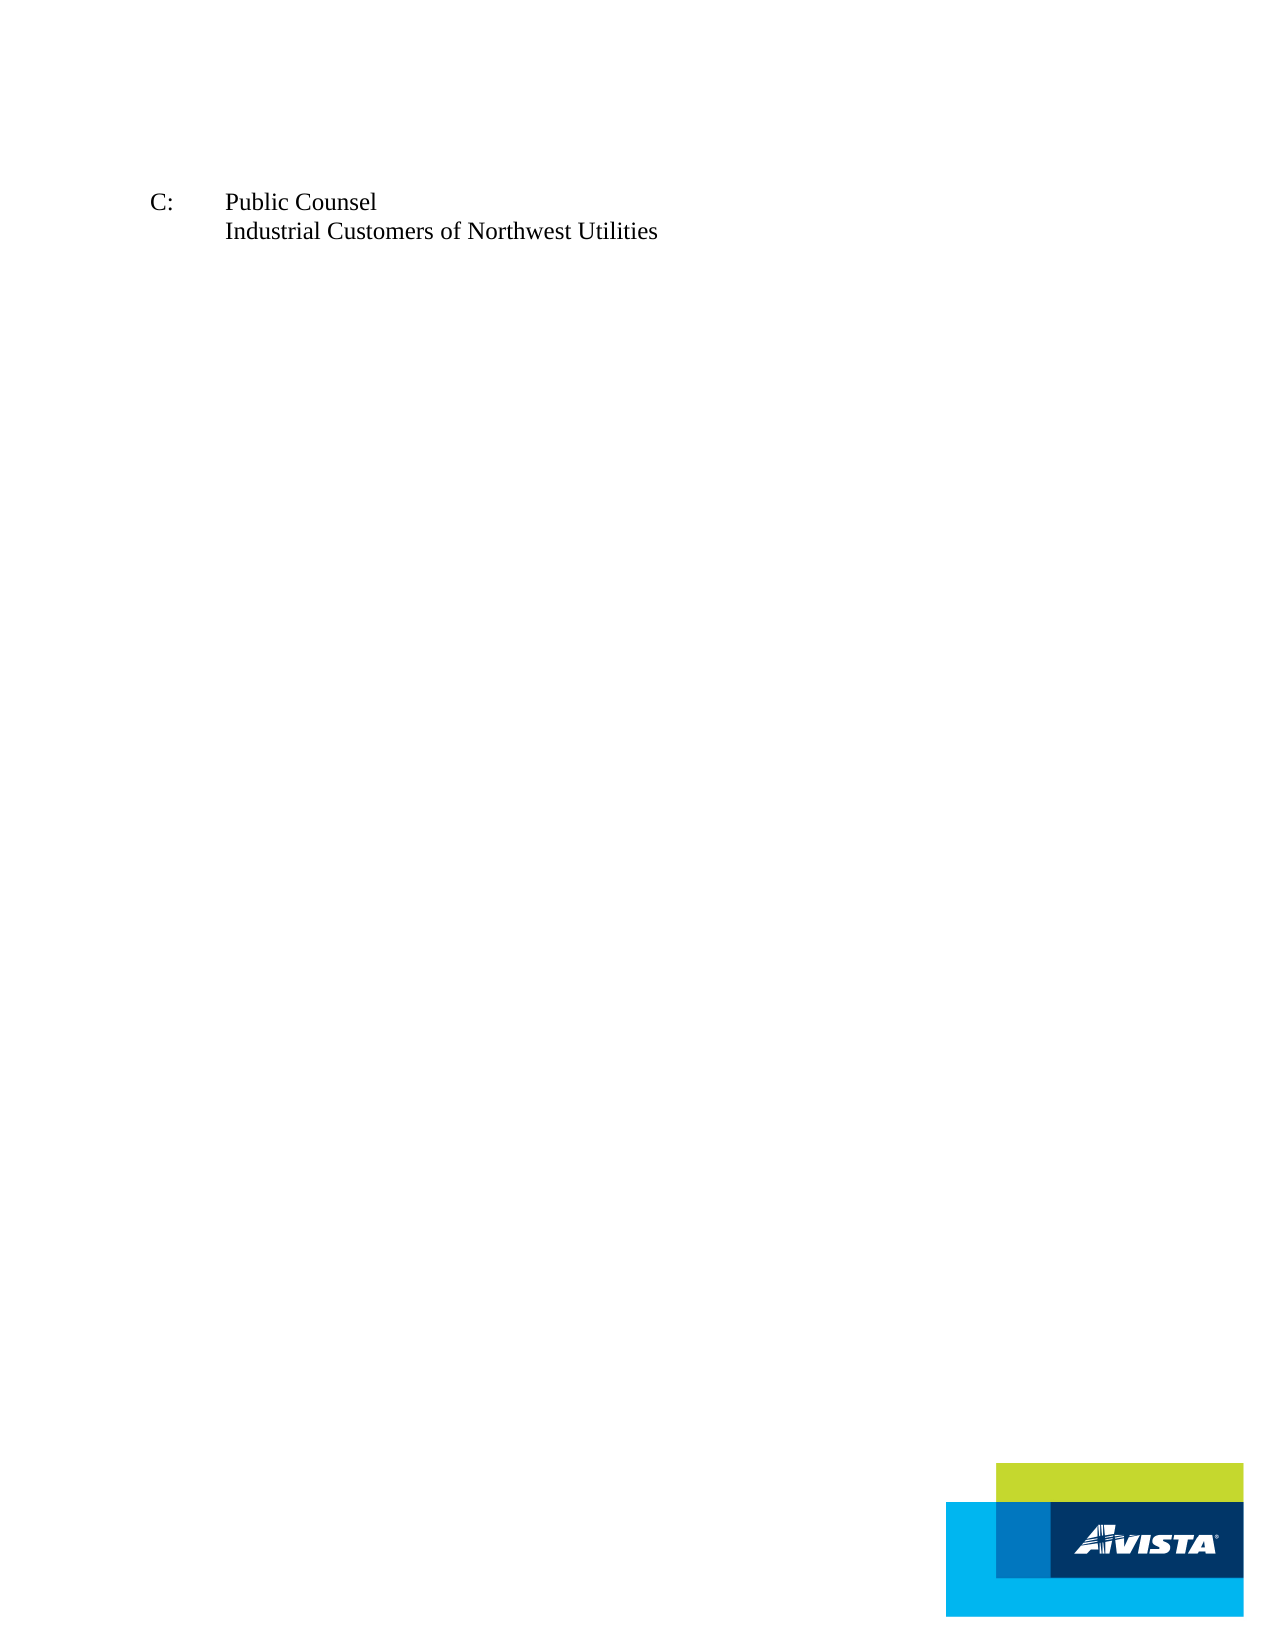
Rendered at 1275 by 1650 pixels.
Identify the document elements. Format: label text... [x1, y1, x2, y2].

picture [946, 1463, 1275, 1650]
text C: Public Counsel [150, 187, 1162, 216]
text Industrial Customers of Northwest Utilities [150, 216, 1162, 245]
